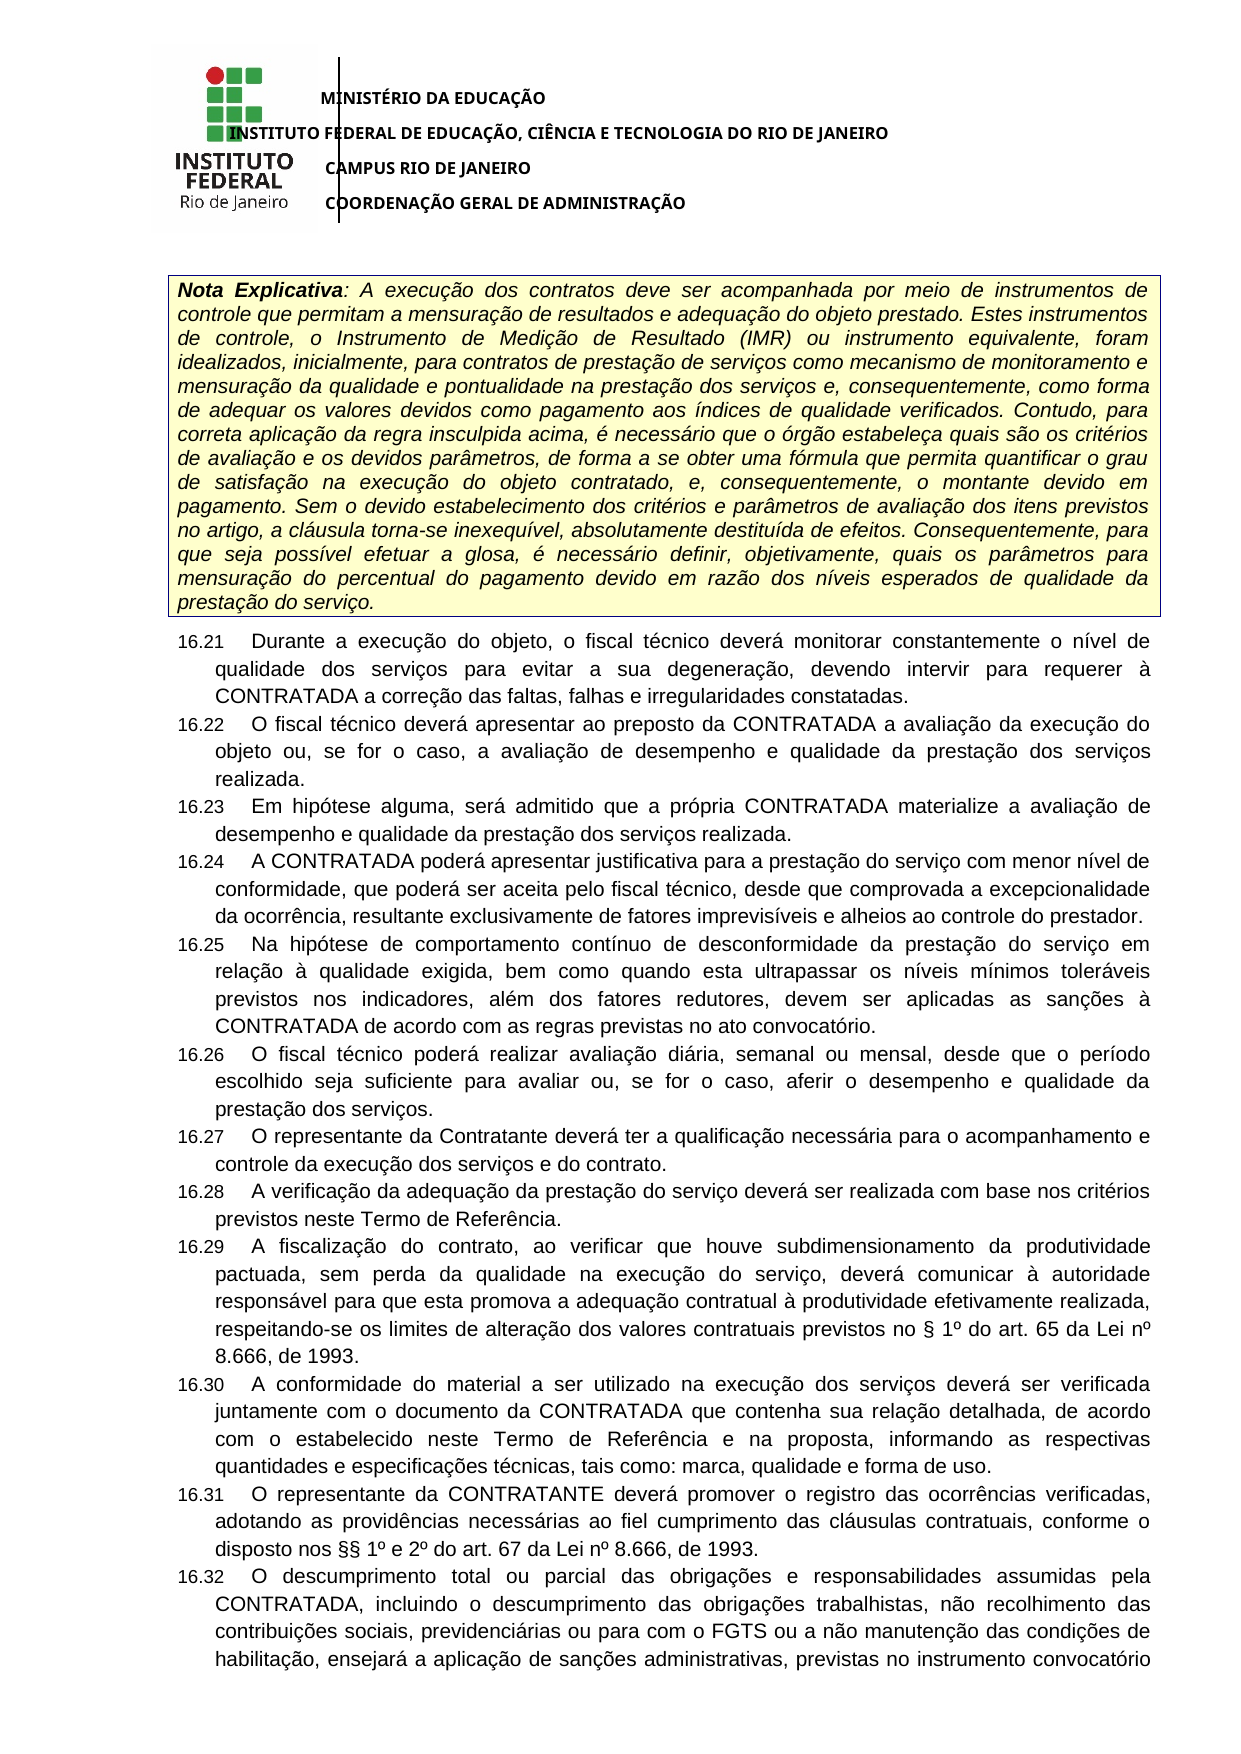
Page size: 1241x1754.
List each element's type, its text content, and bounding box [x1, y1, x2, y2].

list A conformidade do material a ser utilizado na execução dos serviços deverá ser verificada juntamente com o documento da CONTRATADA que contenha sua relação detalhada, de acordo com o estabelecido neste Termo de Referência e na proposta, informando as respectivas quantidades e especificações técnicas, tais como: marca, qualidade e forma de uso. [177, 1372, 1152, 1478]
list O fiscal técnico deverá apresentar ao preposto da CONTRATADA a avaliação da execução do objeto ou, se for o caso, a avaliação de desempenho e qualidade da prestação dos serviços realizada. [177, 712, 1152, 791]
list O representante da CONTRATANTE deverá promover o registro das ocorrências verificadas, adotando as providências necessárias ao fiel cumprimento das cláusulas contratuais, conforme o disposto nos §§ 1º e 2º do art. 67 da Lei nº 8.666, de 1993. [177, 1482, 1152, 1561]
list Na hipótese de comportamento contínuo de desconformidade da prestação do serviço em relação à qualidade exigida, bem como quando esta ultrapassar os níveis mínimos toleráveis previstos nos indicadores, além dos fatores redutores, devem ser aplicadas as sanções à CONTRATADA de acordo com as regras previstas no ato convocatório. [177, 932, 1152, 1038]
list O fiscal técnico poderá realizar avaliação diária, semanal ou mensal, desde que o período escolhido seja suficiente para avaliar ou, se for o caso, aferir o desempenho e qualidade da prestação dos serviços. [177, 1042, 1152, 1121]
picture [310, 129, 316, 137]
text Nota Explicativa: A execução dos contratos deve ser acompanhada por meio de instrumentos de controle que permitam a mensuração de resultados e adequação do objeto prestado. Estes instrumentos de controle, o Instrumento de Medição de Resultado (IMR) ou instrumento equivalente, foram idealizados, inicialmente, para contratos de prestação de serviços como mecanismo de monitoramento e mensuração da qualidade e pontualidade na prestação dos serviços e, consequentemente, como forma de adequar os valores devidos como pagamento aos índices de qualidade verificados. Contudo, para correta aplicação da regra insculpida acima, é necessário que o órgão estabeleça quais são os critérios de avaliação e os devidos parâmetros, de forma a se obter uma fórmula que permita quantificar o grau de satisfação na execução do objeto contratado, e, consequentemente, o montante devido em pagamento. Sem o devido estabelecimento dos critérios e parâmetros de avaliação dos itens previstos no artigo, a cláusula torna-se inexequível, absolutamente destituída de efeitos. Consequentemente, para que seja possível efetuar a glosa, é necessário definir, objetivamente, quais os parâmetros para mensuração do percentual do pagamento devido em razão dos níveis esperados de qualidade da prestação do serviço. [169, 276, 1160, 616]
picture [150, 44, 318, 233]
list A CONTRATADA poderá apresentar justificativa para a prestação do serviço com menor nível de conformidade, que poderá ser aceita pelo fiscal técnico, desde que comprovada a excepcionalidade da ocorrência, resultante exclusivamente de fatores imprevisíveis e alheios ao controle do prestador. [177, 849, 1152, 928]
list O representante da Contratante deverá ter a qualificação necessária para o acompanhamento e controle da execução dos serviços e do contrato. [177, 1124, 1152, 1176]
list Durante a execução do objeto, o fiscal técnico deverá monitorar constantemente o nível de qualidade dos serviços para evitar a sua degeneração, devendo intervir para requerer à CONTRATADA a correção das faltas, falhas e irregularidades constatadas. [177, 629, 1152, 708]
list A fiscalização do contrato, ao verificar que houve subdimensionamento da produtividade pactuada, sem perda da qualidade na execução do serviço, deverá comunicar à autoridade responsável para que esta promova a adequação contratual à produtividade efetivamente realizada, respeitando-se os limites de alteração dos valores contratuais previstos no § 1º do art. 65 da Lei nº 8.666, de 1993. [177, 1234, 1152, 1368]
list Em hipótese alguma, será admitido que a própria CONTRATADA materialize a avaliação de desempenho e qualidade da prestação dos serviços realizada. [177, 794, 1152, 846]
list A verificação da adequação da prestação do serviço deverá ser realizada com base nos critérios previstos neste Termo de Referência. [177, 1179, 1152, 1231]
